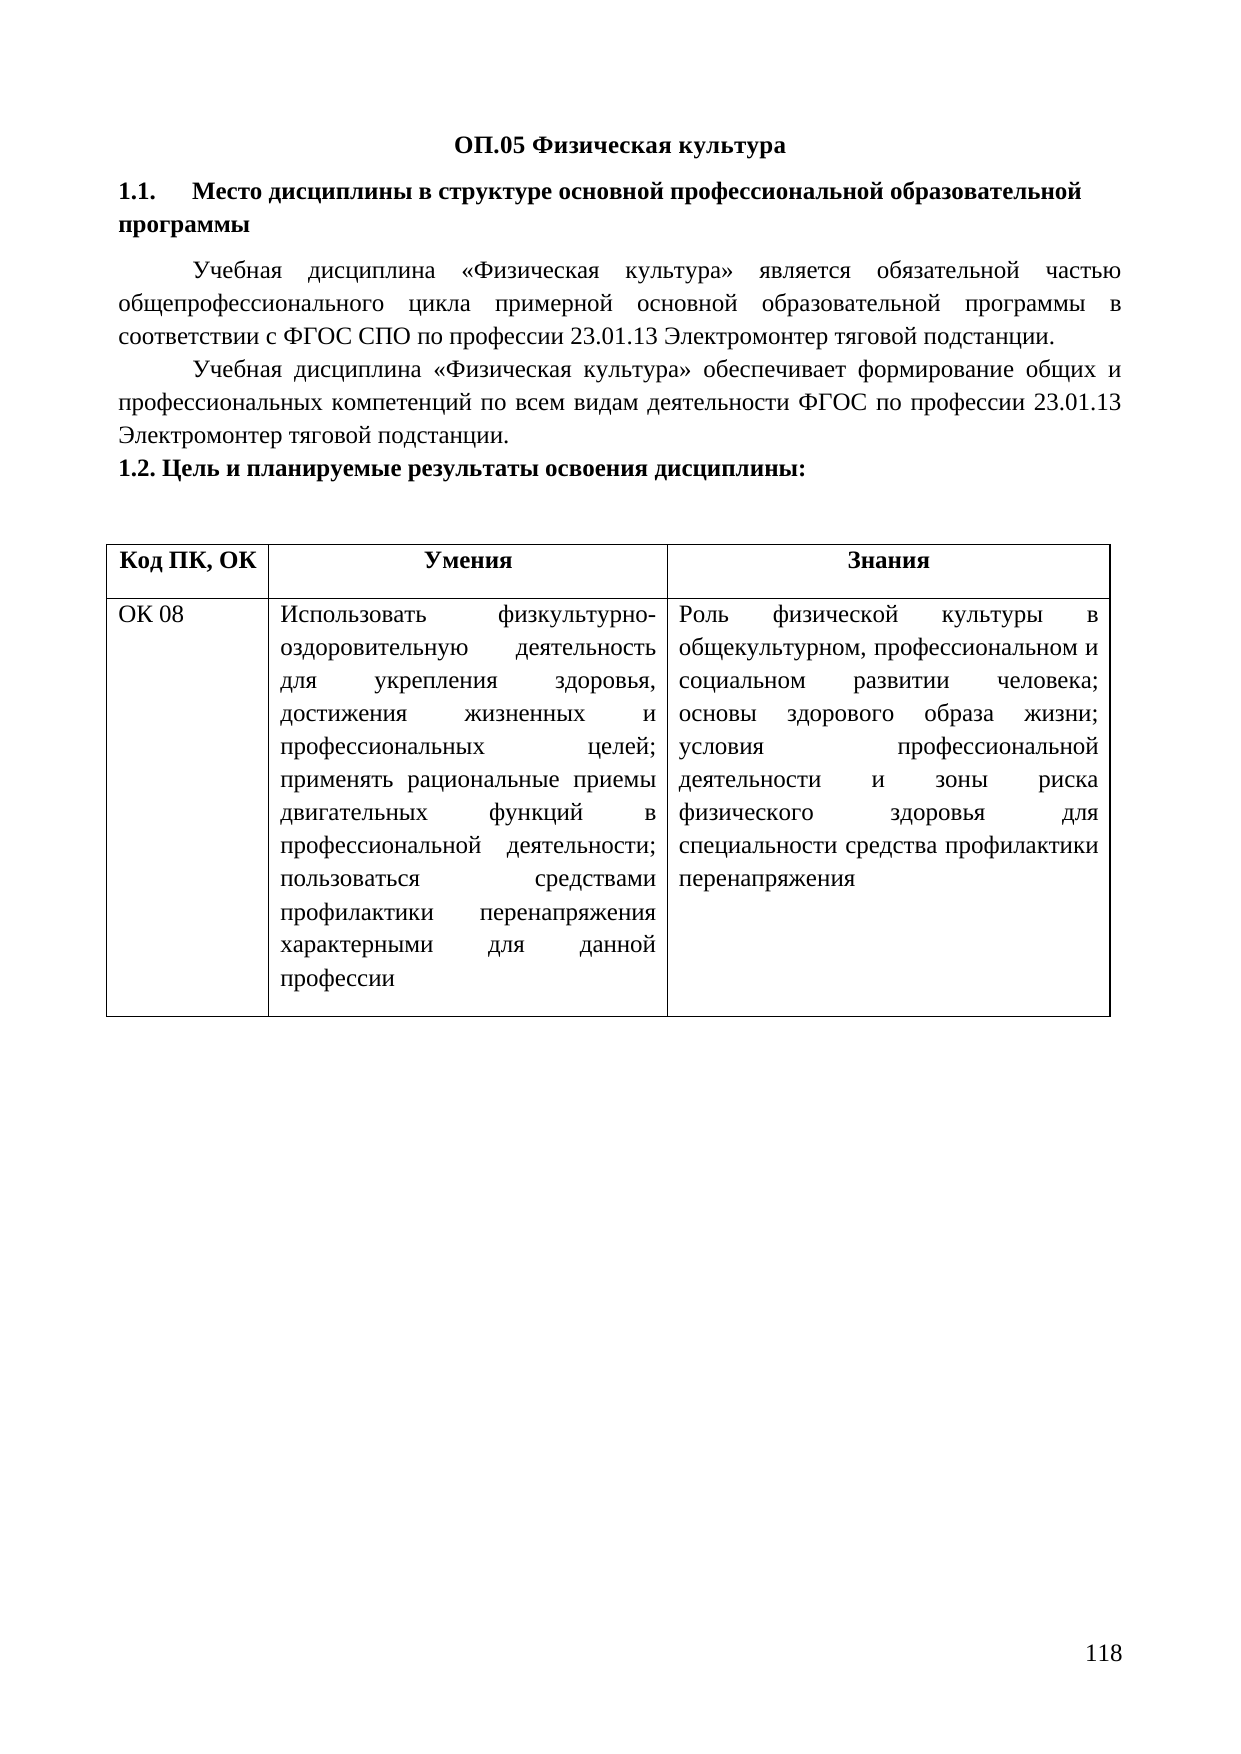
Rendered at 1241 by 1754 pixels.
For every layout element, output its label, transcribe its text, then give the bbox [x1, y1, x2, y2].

text 1.2. Цель и планируемые результаты освоения дисциплины: [118, 453, 1122, 482]
table_cell Роль физической культуры в общекультурном, профессиональном и социальном развитии человека; основы здорового образа жизни; условия профессиональной деятельности и зоны риска физического здоровья для специальности средства профилактики перенапряжения [668, 599, 1109, 1016]
table_cell ОК 08 [107, 599, 268, 1016]
list ОП.05 Физическая культура [118, 131, 1122, 159]
table_header Знания [668, 545, 1109, 598]
table_cell Использовать физкультурно-оздоровительную деятельность для укрепления здоровья, достижения жизненных и профессиональных целей; применять рациональные приемы двигательных функций в профессиональной деятельности; пользоваться средствами профилактики перенапряжения характерными для данной профессии [269, 599, 667, 1016]
text 1.1. Место дисциплины в структуре основной профессиональной образовательной программы [118, 176, 1122, 238]
table_header Код ПК, ОК [107, 545, 268, 598]
table_header Умения [269, 545, 667, 598]
text Учебная дисциплина «Физическая культура» обеспечивает формирование общих и профессиональных компетенций по всем видам деятельности ФГОС по профессии 23.01.13 Электромонтер тяговой подстанции. [118, 354, 1122, 448]
text Учебная дисциплина «Физическая культура» является обязательной частью общепрофессионального цикла примерной основной образовательной программы в соответствии с ФГОС СПО по профессии 23.01.13 Электромонтер тяговой подстанции. [118, 255, 1122, 349]
